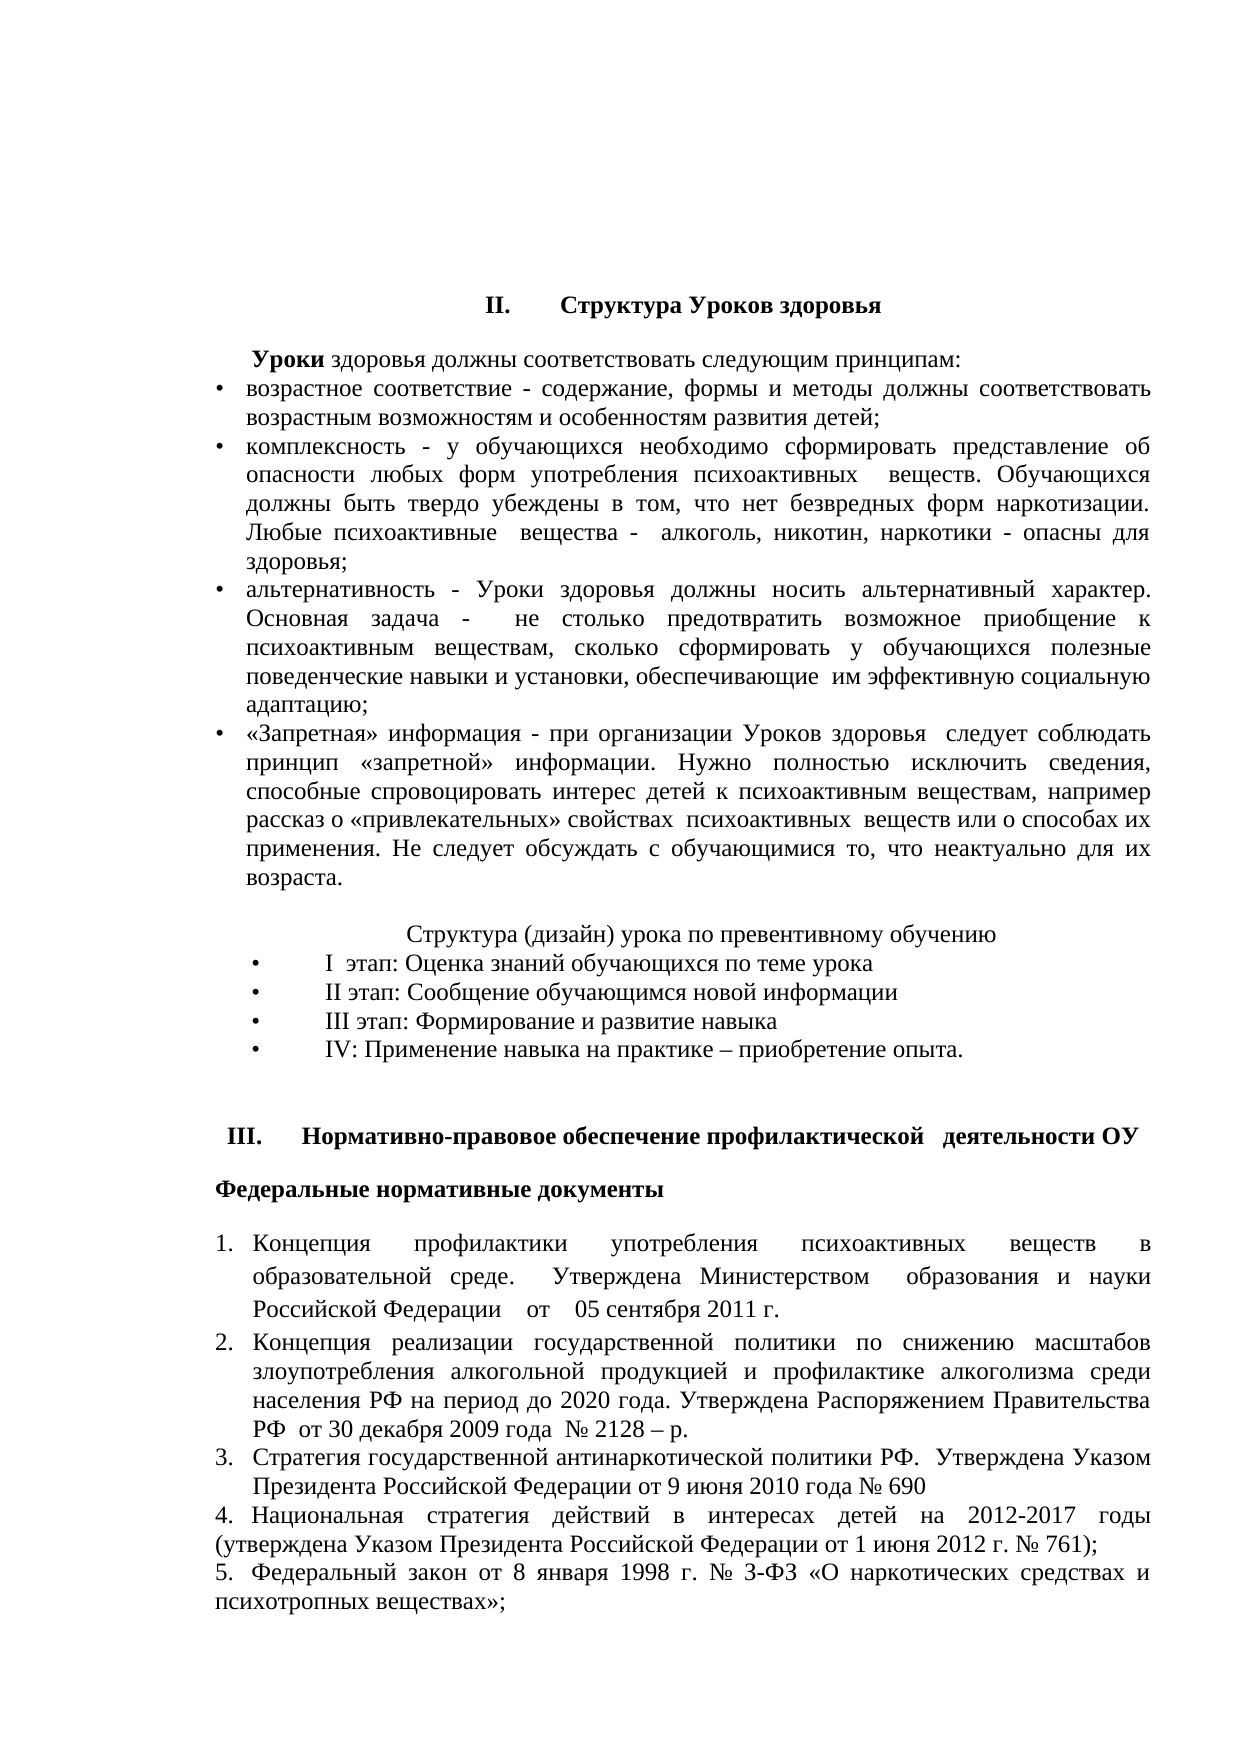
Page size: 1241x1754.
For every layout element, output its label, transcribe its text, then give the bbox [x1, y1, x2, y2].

list III этап: Формирование и развитие навыка [177, 1006, 1152, 1034]
list Концепция профилактики употребления психоактивных веществ в образовательной среде. Утверждена Министерством образования и науки Российской Федерации от 05 сентября 2011 г. [215, 1228, 1152, 1323]
list Федеральный закон от 8 января 1998 г. № З-ФЗ «О наркотических средствах и психотропных веществах»; [215, 1557, 1152, 1615]
text Структура (дизайн) урока по превентивному обучению [251, 919, 1152, 948]
list Концепция реализации государственной политики по снижению масштабов злоупотребления алкогольной продукцией и профилактике алкоголизма среди населения РФ на период до 2020 года. Утверждена Распоряжением Правительства РФ от 30 декабря 2009 года № 2128 – р. [215, 1327, 1152, 1442]
list Национальная стратегия действий в интересах детей на 2012-2017 годы (утверждена Указом Президента Российской Федерации от 1 июня 2012 г. № 761); [215, 1500, 1152, 1557]
list Нормативно-правовое обеспечение профилактической деятельности ОУ [215, 1121, 1152, 1149]
list «Запретная» информация - при организации Уроков здоровья следует соблюдать принцип «запретной» информации. Нужно полностью исключить сведения, способные спровоцировать интерес детей к психоактивным веществам, например рассказ о «привлекательных» свойствах психоактивных веществ или о способах их применения. Не следует обсуждать с обучающимися то, что неактуально для их возраста. [215, 718, 1152, 891]
list I этап: Оценка знаний обучающихся по теме урока [177, 948, 1152, 977]
list комплексность - у обучающихся необходимо сформировать представление об опасности любых форм употребления психоактивных веществ. Обучающихся должны быть твердо убеждены в том, что нет безвредных форм наркотизации. Любые психоактивные вещества - алкоголь, никотин, наркотики - опасны для здоровья; [215, 431, 1151, 574]
list Стратегия государственной антинаркотической политики РФ. Утверждена Указом Президента Российской Федерации от 9 июня 2010 года № 690 [215, 1442, 1152, 1500]
list альтернативность - Уроки здоровья должны носить альтернативный характер. Основная задача - не столько предотвратить возможное приобщение к психоактивным веществам, сколько сформировать у обучающихся полезные поведенческие навыки и установки, обеспечивающие им эффективную социальную адаптацию; [215, 574, 1152, 718]
list II этап: Сообщение обучающимся новой информации [177, 977, 1152, 1006]
list Структура Уроков здоровья [215, 291, 1152, 319]
list возрастное соответствие - содержание, формы и методы должны соответствовать возрастным возможностям и особенностям развития детей; [215, 373, 1152, 431]
text Уроки здоровья должны соответствовать следующим принципам: [177, 344, 1152, 373]
list IV: Применение навыка на практике – приобретение опыта. [177, 1034, 1152, 1063]
text Федеральные нормативные документы [215, 1174, 1152, 1203]
